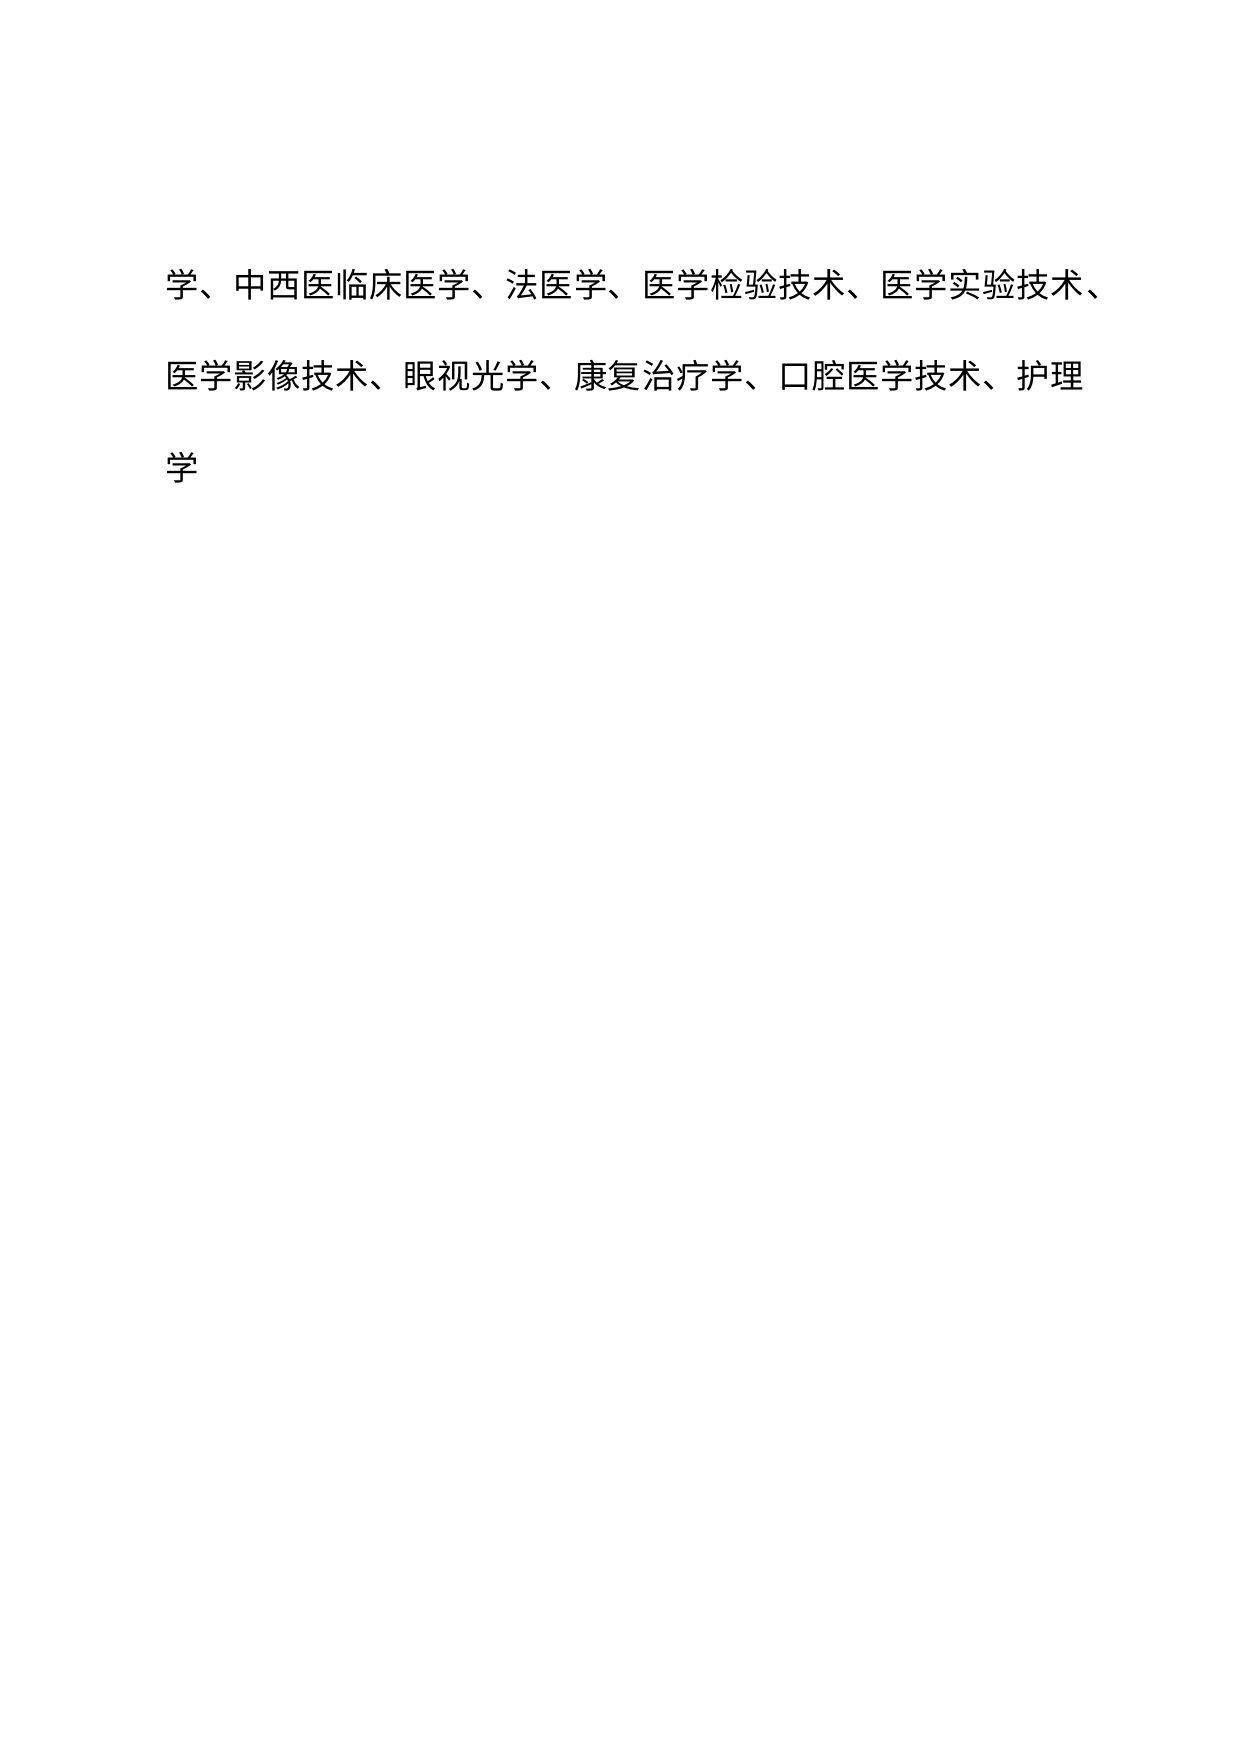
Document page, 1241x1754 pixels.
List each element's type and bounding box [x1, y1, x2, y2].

text [165, 237, 1087, 511]
